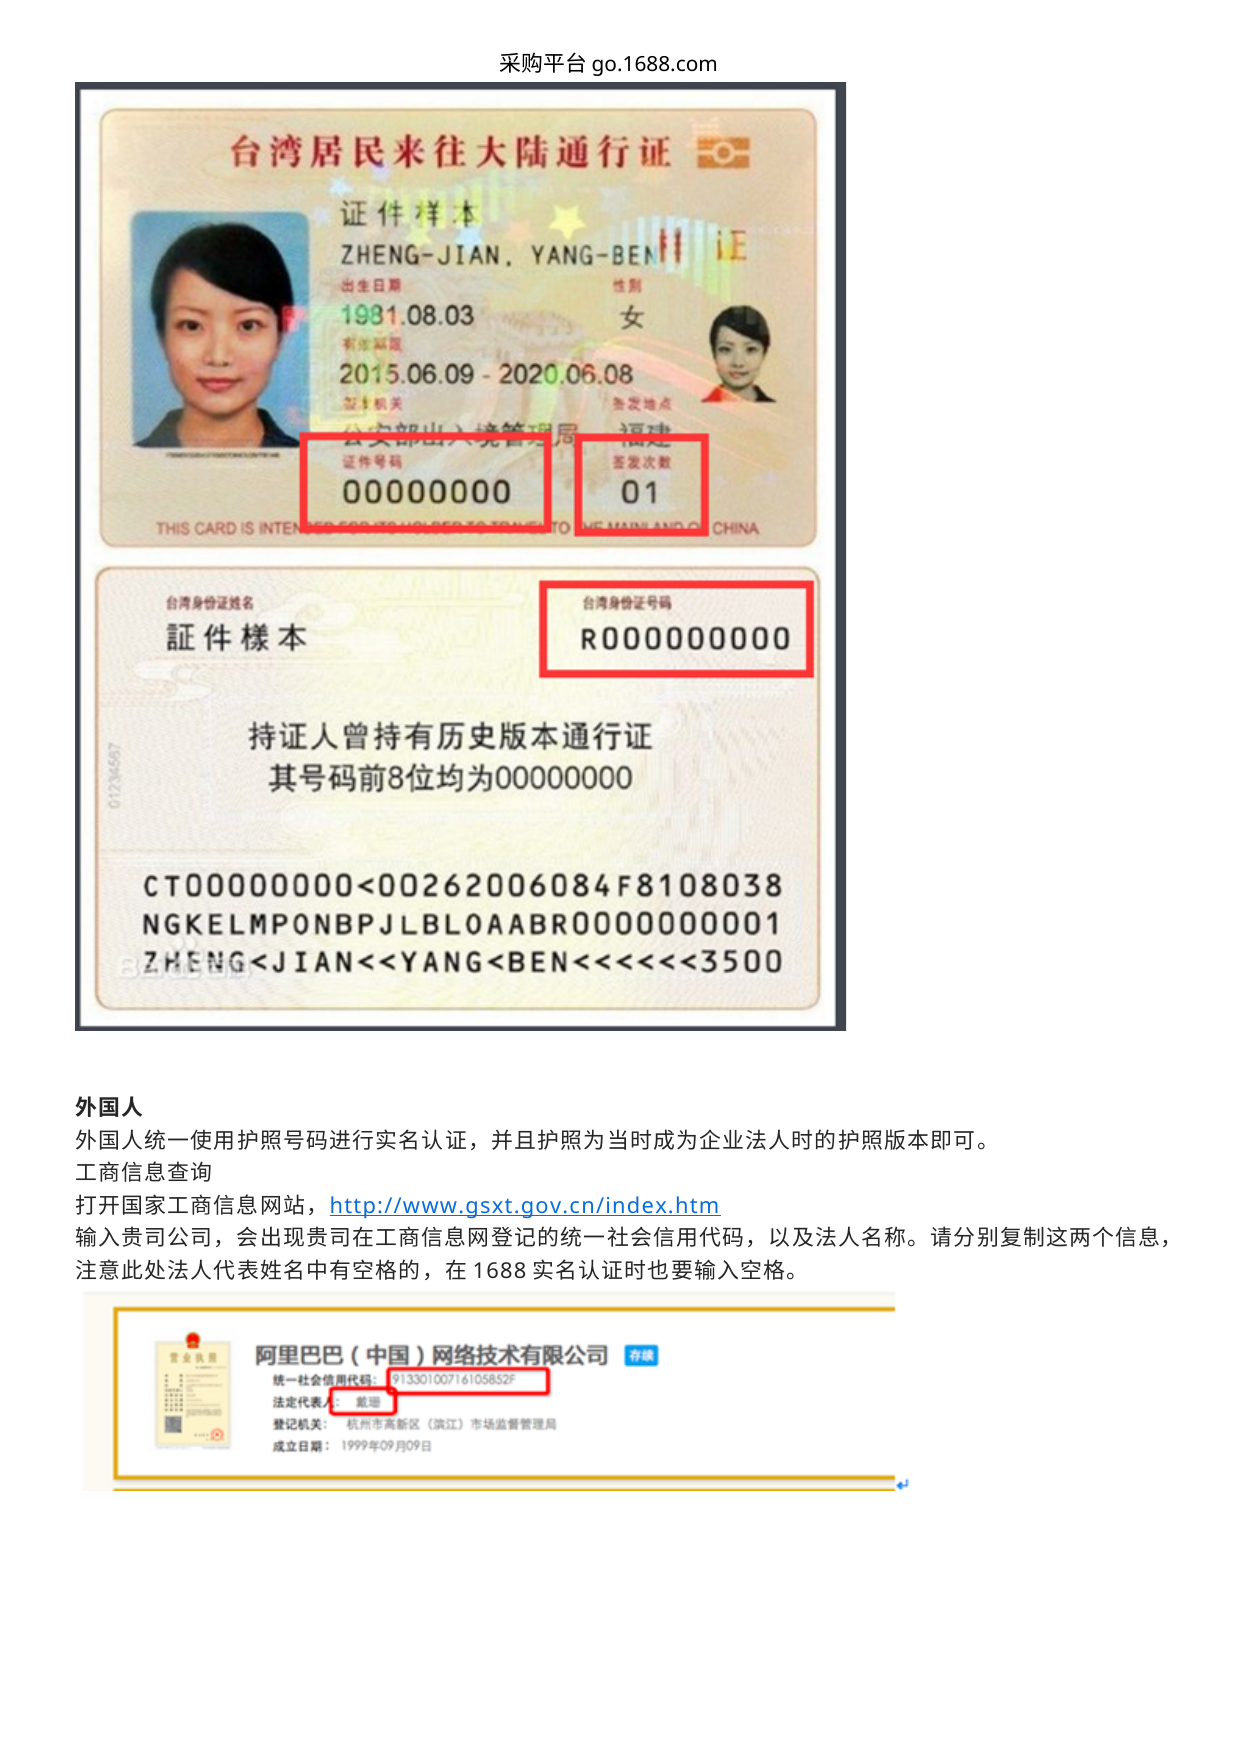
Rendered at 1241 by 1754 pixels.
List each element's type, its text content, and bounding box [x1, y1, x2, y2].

text 打开国家工商信息网站，http://www.gsxt.gov.cn/index.htm [75, 1187, 1165, 1220]
picture [75, 82, 847, 1031]
text 工商信息查询 [75, 1155, 1165, 1187]
text 外国人 [75, 1090, 1165, 1122]
text 输入贵司公司，会出现贵司在工商信息网登记的统一社会信用代码，以及法人名称。请分别复制这两个信息，注意此处法人代表姓名中有空格的，在1688实名认证时也要输入空格。 [75, 1220, 1165, 1285]
picture [75, 1284, 942, 1491]
text 外国人统一使用护照号码进行实名认证，并且护照为当时成为企业法人时的护照版本即可。 [75, 1122, 1165, 1155]
